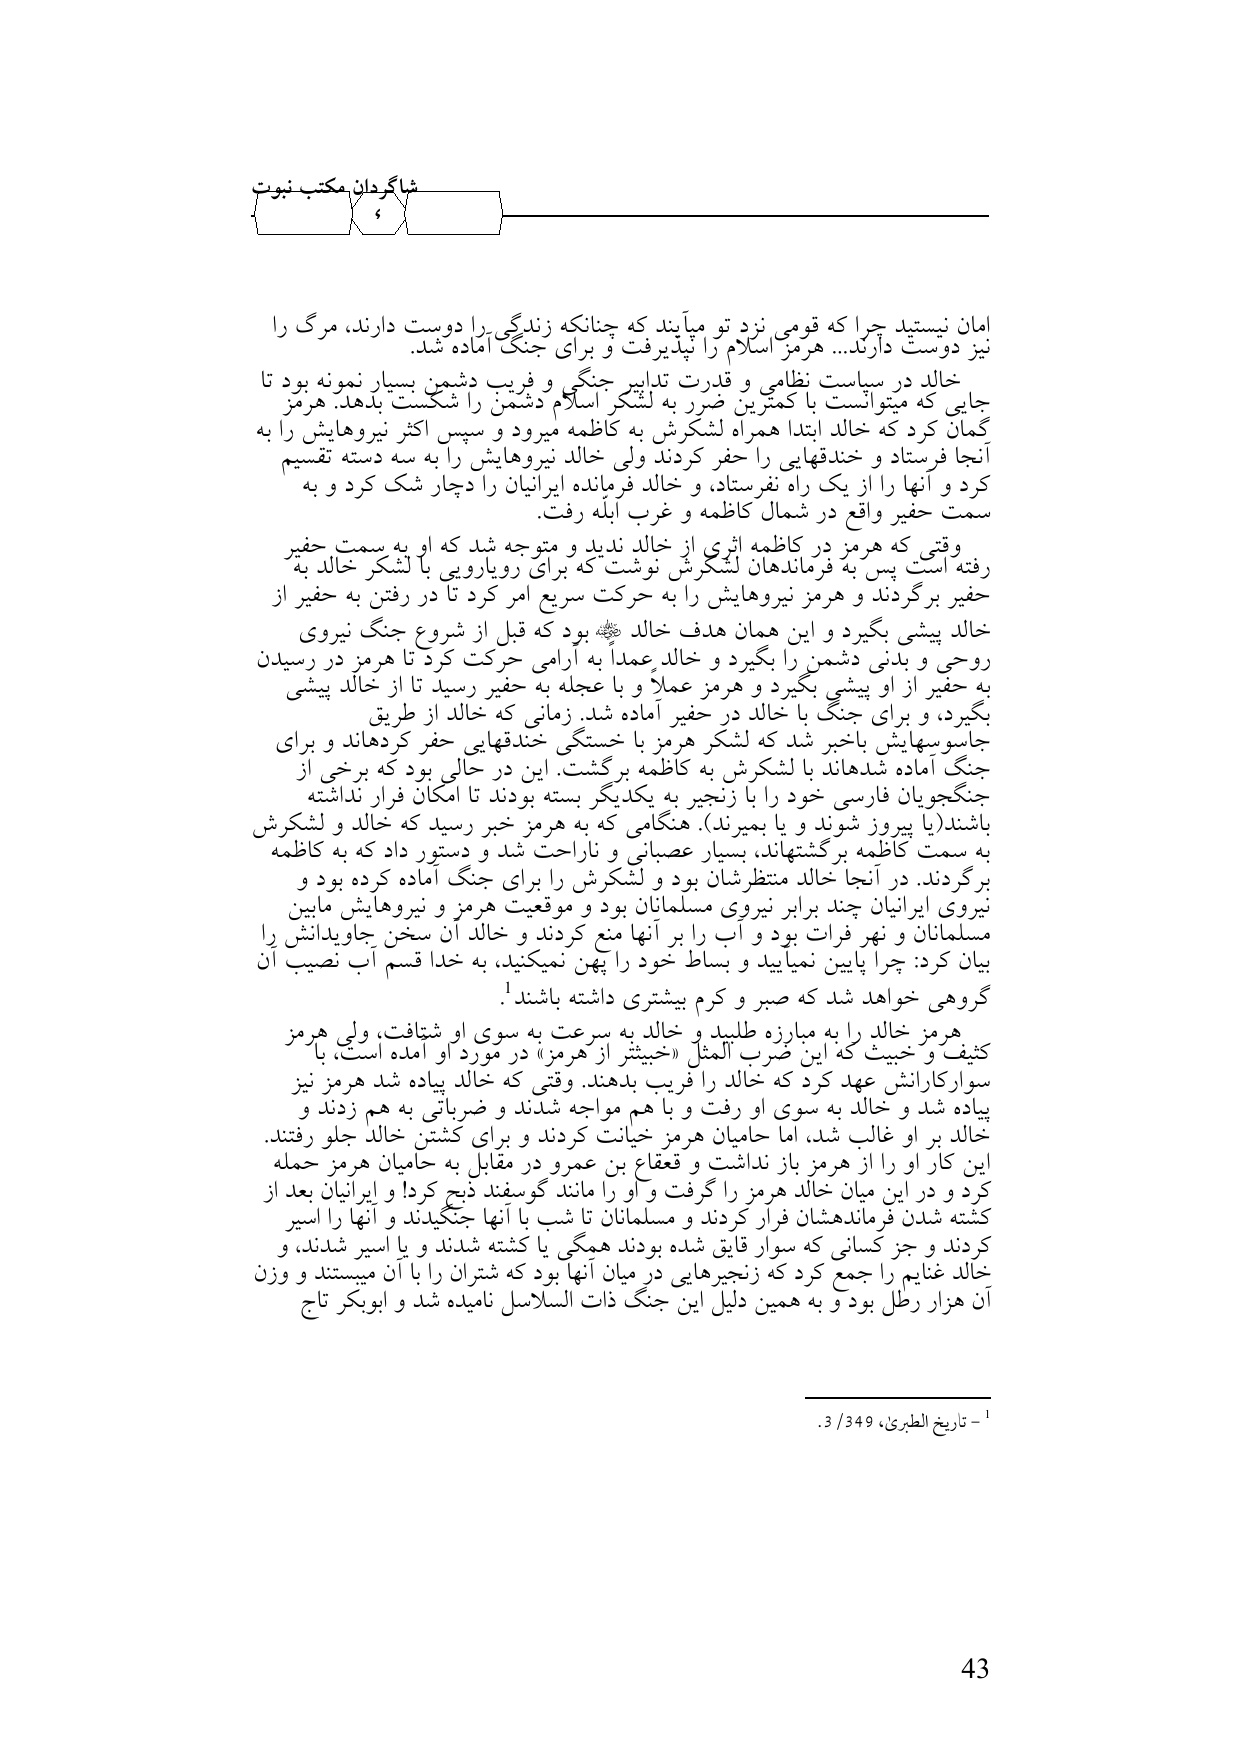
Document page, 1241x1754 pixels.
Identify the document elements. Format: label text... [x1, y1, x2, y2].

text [250, 311, 990, 366]
text وقتی که هرمز در کاظمه اثری از خالد ندید و متوجه شد که او به سمت حفیر رفته است پس به فرماندهان لشکرش نوشت که برای رویارویی با لشکر خالد به حفیر برگردند و هرمز نیروهایش را به حرکت سریع امر کرد تا در رفتن به حفیر از خالد پیشی بگیرد و این همان هدف خالد بود که قبل از شروع جنگ نیروی روحی و بدنی دشمن را بگیرد و خالد عمداً به آرامی حرکت کرد تا هرمز در رسیدن به حفیر از او پیشی بگیرد و هرمز عملاً و با عجله به حفیر رسید تا از خالد پیشی بگیرد، و برای جنگ با خالد در حفیر آماده شد. زمانی که خالد از طریق جاسوس‏هایش باخبر شد که لشکر هرمز با خستگی خندقهایی حفر کرده‏اند و برای جنگ آماده شده‏اند با لشکرش به کاظمه برگشت. این در حالی بود که برخی از جنگجویان فارسی خود را با زنجیر به یکدیگر بسته بودند تا امکان فرار نداشته باشند(یا پیروز شوند و یا بمیرند). هنگامی که به هرمز خبر رسید که خالد و لشکرش به سمت کاظمه برگشته‏اند، بسیار عصبانی و ناراحت شد و دستور داد که به کاظمه برگردند. در آنجا خالد منتظرشان بود و لشکرش را برای جنگ آماده کرده بود و نیروی ایرانیان چند برابر نیروی مسلمانان بود و موقعیت هرمز و نیروهایش مابین مسلمانان و نهر فرات بود و آب را بر آنها منع کردند و خالد آن سخن جاویدانش را بیان کرد: چرا پایین نمی‏آیید و بساط خود را پهن نمی‏کنید، به خدا قسم آب نصیب آن گروهی خواهد شد که صبر و کرم بیشتری داشته باشند. [250, 530, 990, 1017]
text خالد در سیاست نظامی و قدرت تدابیر جنگی و فریب دشمن بسیار نمونه بود تا جایی که می‏توانست با کمترین ضرر به لشکر اسلام دشمن را شکست بدهد. هرمز گمان کرد که خالد ابتدا همراه لشکرش به کاظمه می‏رود و سپس اکثر نیروهایش را به آنجا فرستاد و خندقهایی را حفر کردند ولی خالد نیروهایش را به سه دسته تقسیم کرد و آنها را از یک راه نفرستاد، و خالد فرمانده ایرانیان را دچار شک کرد و به سمت حفیر واقع در شمال کاظمه و غرب ابلّه رفت. [250, 366, 990, 530]
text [250, 1017, 990, 1319]
